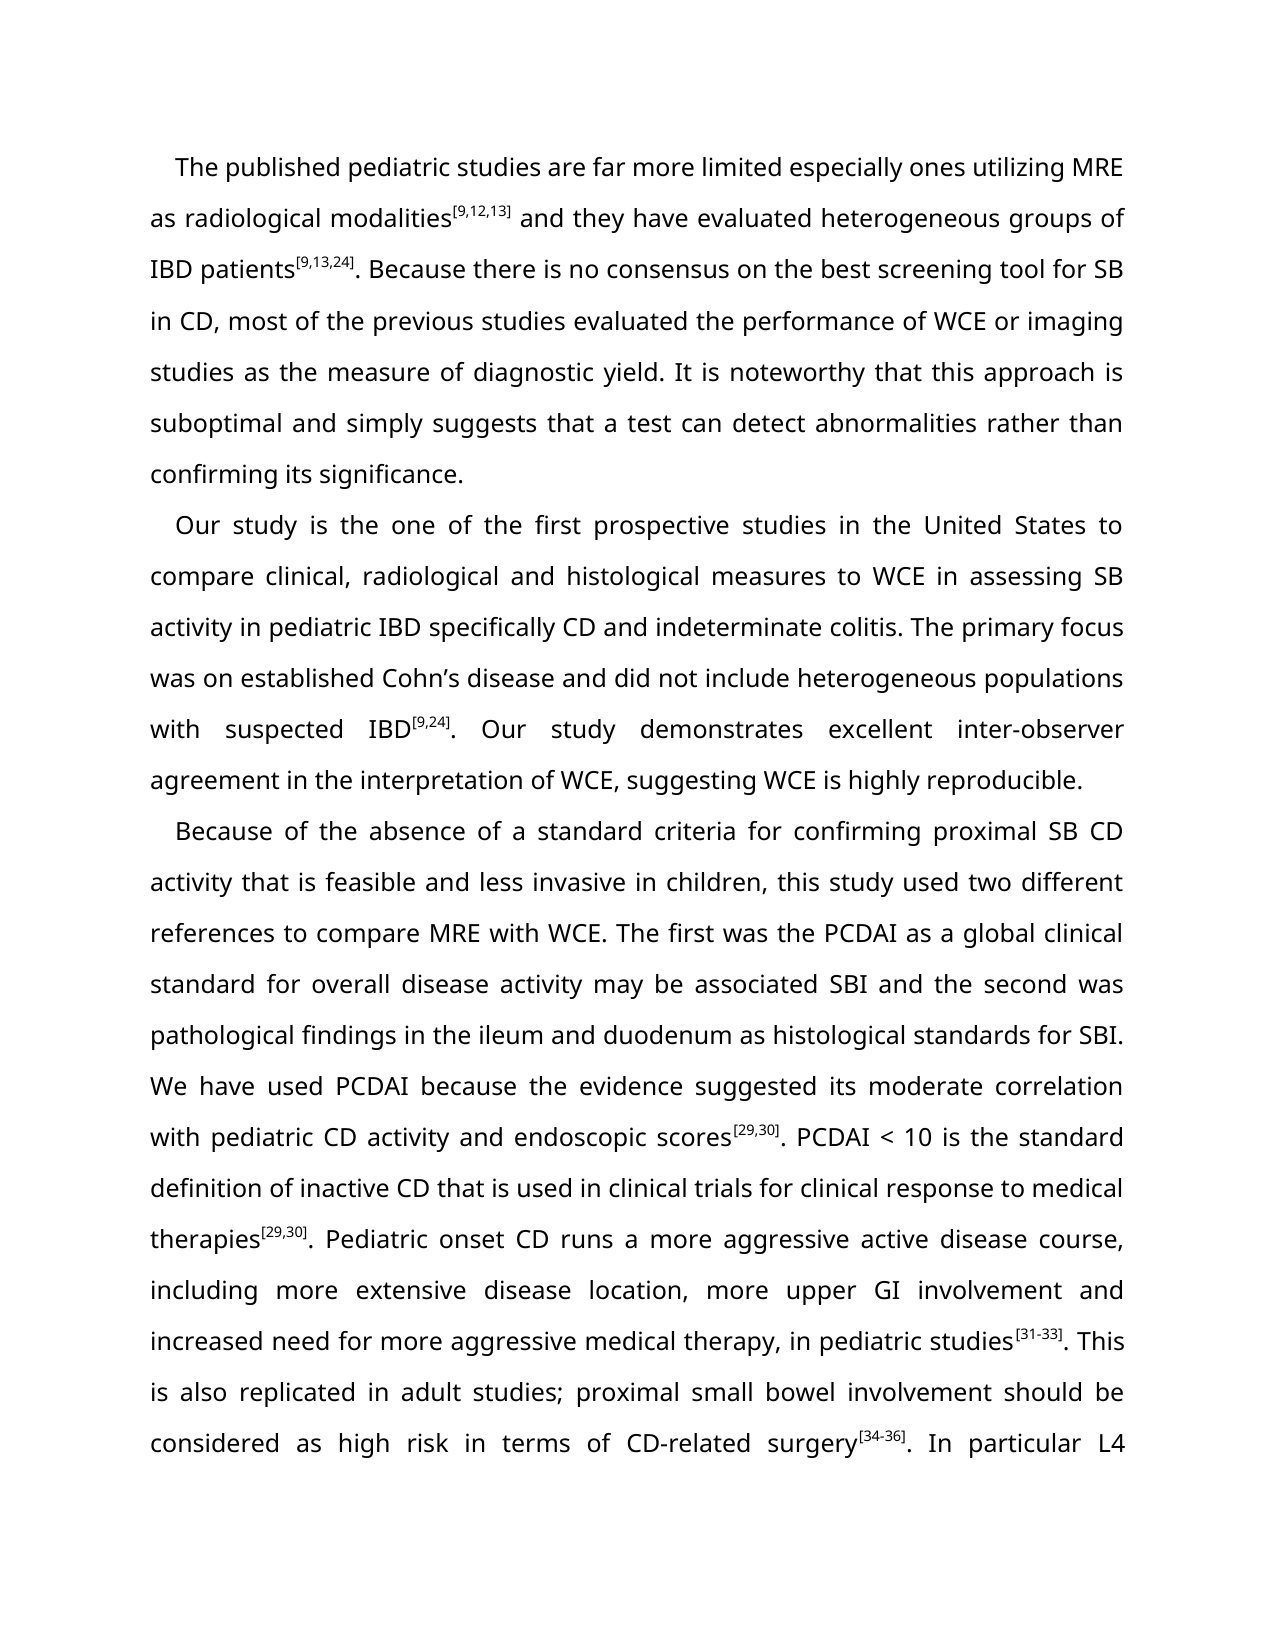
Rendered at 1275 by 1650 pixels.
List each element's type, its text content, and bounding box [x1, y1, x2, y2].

text Our study is the one of the first prospective studies in the United States to compare clinical, radiological and histological measures to WCE in assessing SB activity in pediatric IBD specifically CD and indeterminate colitis. The primary focus was on established Cohn’s disease and did not include heterogeneous populations with suspected IBD[9,24]. Our study demonstrates excellent inter-observer agreement in the interpretation of WCE, suggesting WCE is highly reproducible. [150, 507, 1125, 797]
text The published pediatric studies are far more limited especially ones utilizing MRE as radiological modalities[9,12,13] and they have evaluated heterogeneous groups of IBD patients[9,13,24]. Because there is no consensus on the best screening tool for SB in CD, most of the previous studies evaluated the performance of WCE or imaging studies as the measure of diagnostic yield. It is noteworthy that this approach is suboptimal and simply suggests that a test can detect abnormalities rather than confirming its significance. [150, 150, 1125, 490]
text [150, 813, 1125, 1460]
